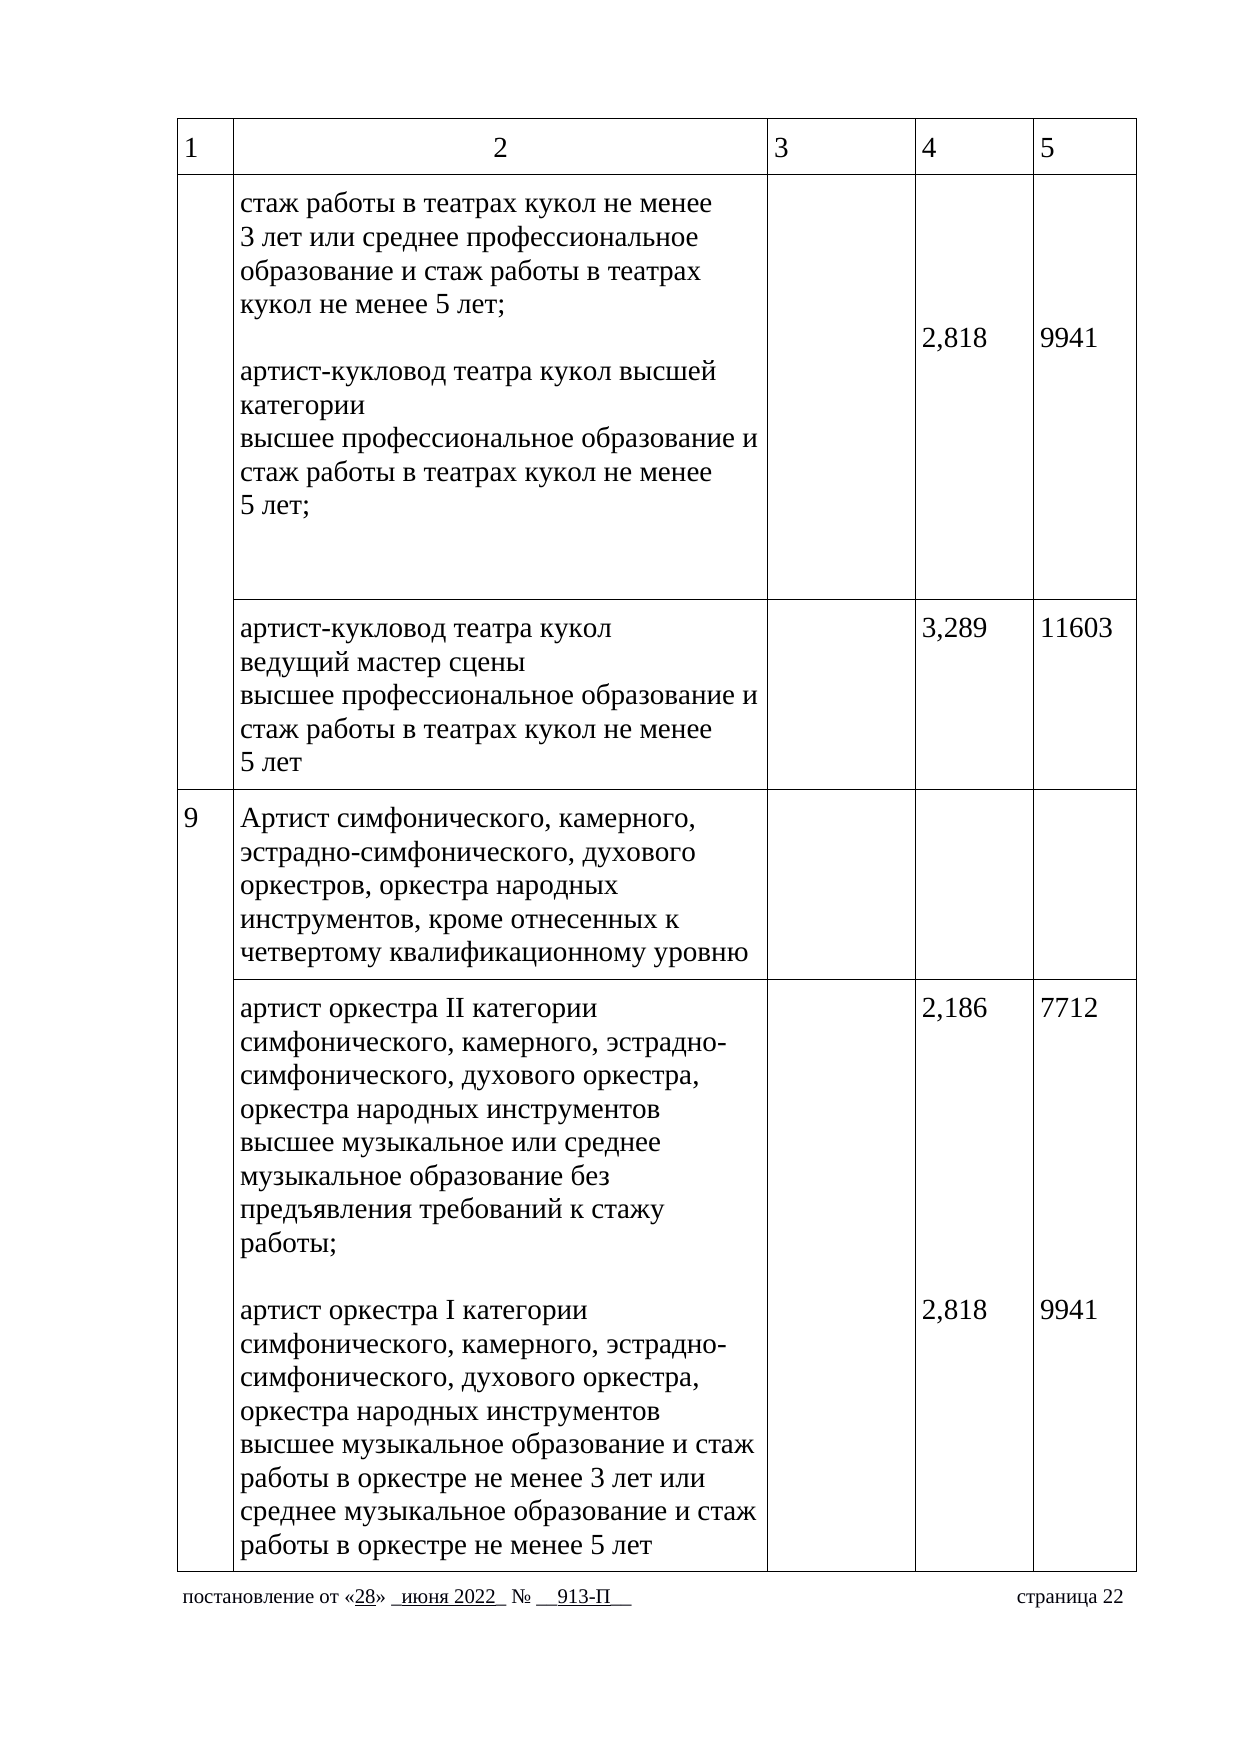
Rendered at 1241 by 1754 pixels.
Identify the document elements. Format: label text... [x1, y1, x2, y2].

table_header 2 [234, 119, 767, 174]
table_cell 11603 [1034, 600, 1136, 789]
table_cell 7014 8463 9941 [1034, 175, 1136, 599]
table_cell 1,988 2,399 2,818 [916, 175, 1033, 599]
table_cell артист оркестра II категории симфонического, камерного, эстрадно-симфонического, духового оркестра, оркестра народных инструментов высшее музыкальное или среднее музыкальное образование без предъявления требований к стажу работы; артист оркестра I категории симфонического, камерного, эстрадно-симфонического, духового оркестра, оркестра народных инструментов высшее музыкальное образование и стаж работы в оркестре не менее 3 лет или среднее музыкальное образование и стаж работы в оркестре не менее 5 лет [234, 980, 767, 1571]
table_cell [234, 175, 767, 599]
table_header 5 [1034, 119, 1136, 174]
table_cell [768, 175, 915, 599]
table_header 1 [178, 119, 233, 174]
table_cell 2,186 2,818 [916, 980, 1033, 1571]
table_cell [768, 790, 915, 979]
table_cell Артист симфонического, камерного, эстрадно-симфонического, духового оркестров, оркестра народных инструментов, кроме отнесенных к четвертому квалификационному уровню [234, 790, 767, 979]
table_cell 3,289 [916, 600, 1033, 789]
table_cell [768, 980, 915, 1571]
table_cell 7712 9941 [1034, 980, 1136, 1571]
table_header 3 [768, 119, 915, 174]
table_cell артист-кукловод театра кукол ведущий мастер сцены высшее профессиональное образование и стаж работы в театрах кукол не менее 5 лет [234, 600, 767, 789]
table_cell [1034, 790, 1136, 979]
table_cell 9 [178, 790, 233, 1571]
table_cell [768, 600, 915, 789]
table_header 4 [916, 119, 1033, 174]
table_cell [916, 790, 1033, 979]
